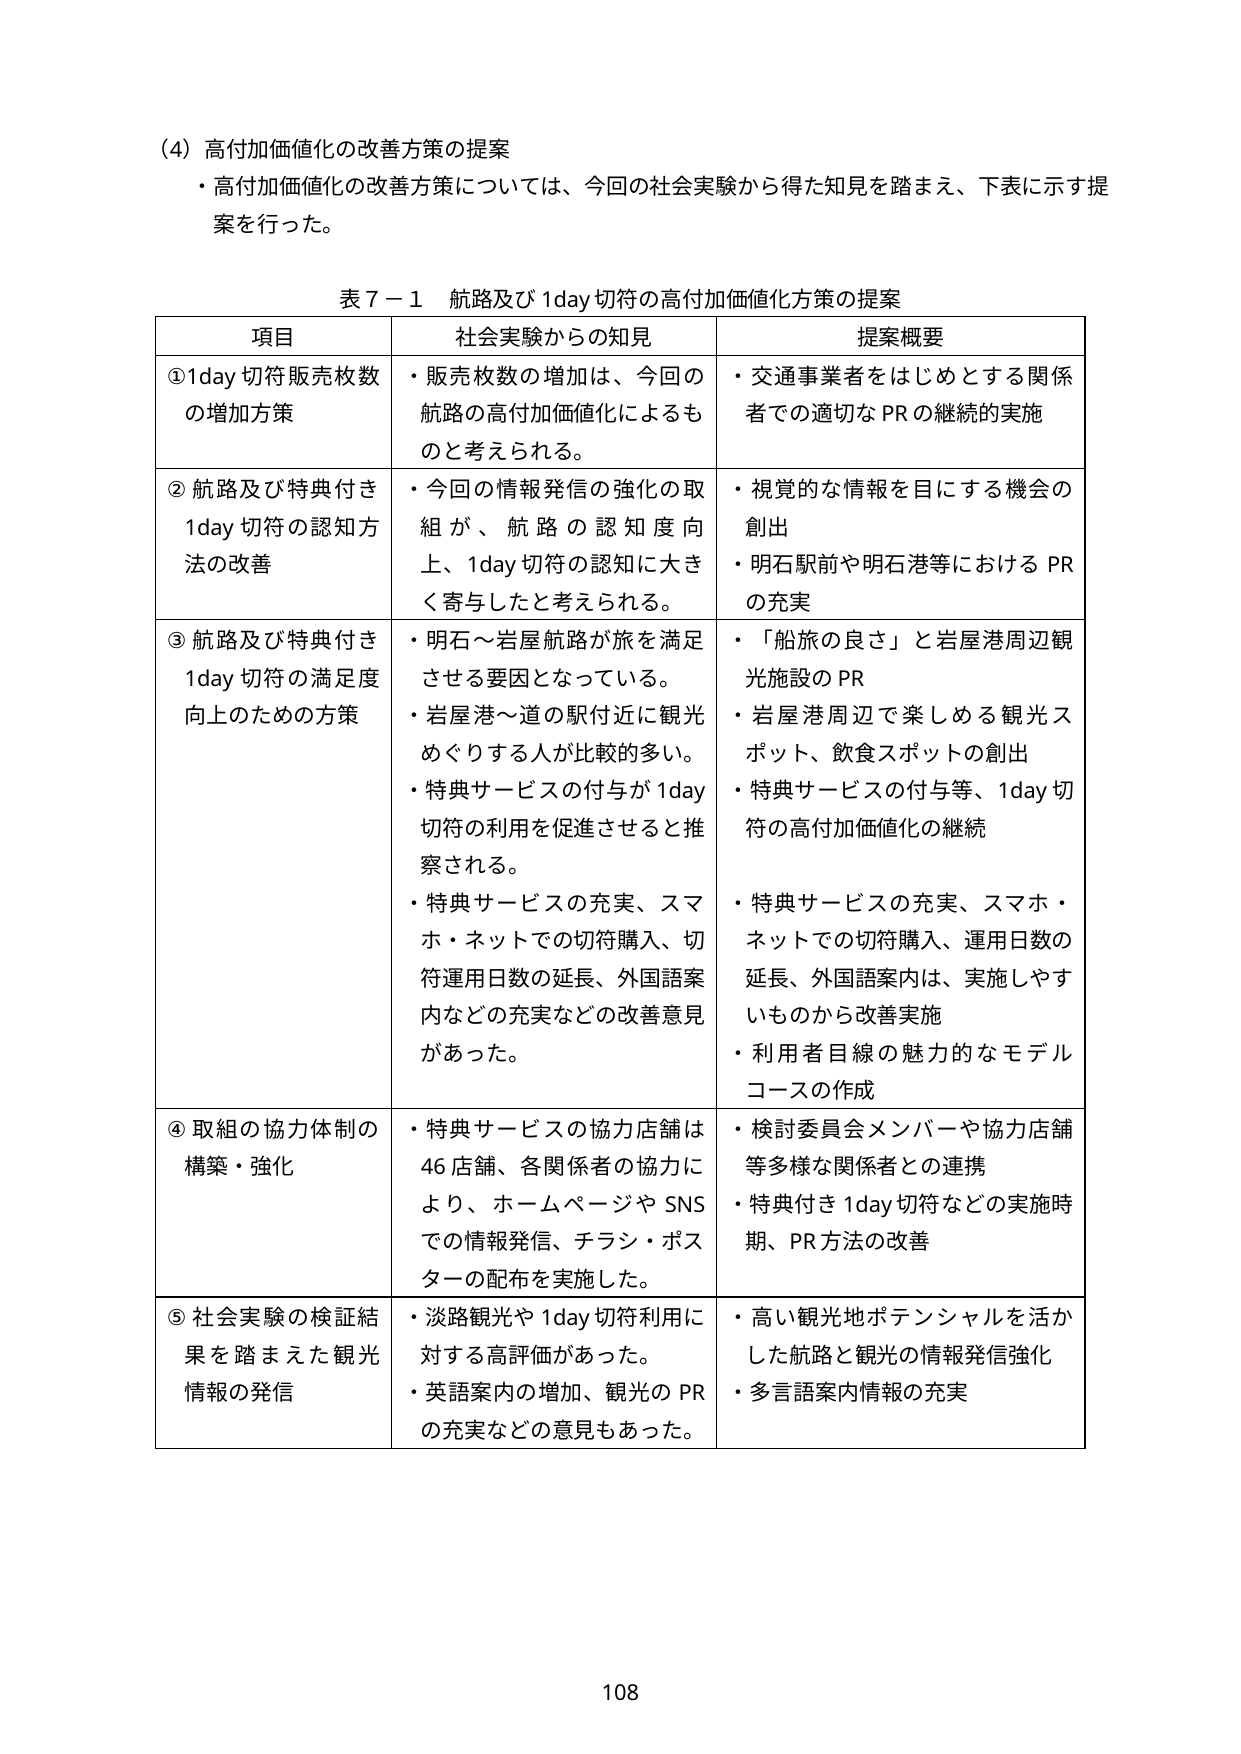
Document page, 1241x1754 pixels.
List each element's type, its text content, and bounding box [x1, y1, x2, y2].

text 表７－１ 航路及び1day切符の高付加価値化方策の提案 [148, 279, 1092, 316]
table_cell ⑤社会実験の検証結果を踏まえた観光情報の発信 [156, 1298, 391, 1447]
table_cell ・淡路観光や1day切符利用に対する高評価があった。 ・英語案内の増加、観光のPRの充実などの意見もあった。 [392, 1298, 716, 1447]
table_header 項目 [156, 317, 391, 355]
table_cell ・「船旅の良さ」と岩屋港周辺観光施設のPR ・岩屋港周辺で楽しめる観光スポット、飲食スポットの創出 ・特典サービスの付与等、1day切符の高付加価値化の継続 ・特典サービスの充実、スマホ・ネットでの切符購入、運用日数の延長、外国語案内は、実施しやすいものから改善実施 ・利用者目線の魅力的なモデルコースの作成 [717, 620, 1084, 1108]
text ・高付加価値化の改善方策については、今回の社会実験から得た知見を踏まえ、下表に示す提案を行った。 [191, 166, 1110, 241]
table_cell ・交通事業者をはじめとする関係者での適切なPRの継続的実施 [717, 356, 1084, 468]
subtitle （4）高付加価値化の改善方策の提案 [148, 129, 1092, 166]
table_cell ②航路及び特典付き1day切符の認知方法の改善 [156, 469, 391, 619]
table_cell ・明石～岩屋航路が旅を満足させる要因となっている。 ・岩屋港～道の駅付近に観光めぐりする人が比較的多い。 ・特典サービスの付与が1day切符の利用を促進させると推察される。 ・特典サービスの充実、スマホ・ネットでの切符購入、切符運用日数の延長、外国語案内などの充実などの改善意見があった。 [392, 620, 716, 1108]
table_cell ・検討委員会メンバーや協力店舗等多様な関係者との連携 ・特典付き1day切符などの実施時期、PR方法の改善 [717, 1109, 1084, 1296]
table_cell ・高い観光地ポテンシャルを活かした航路と観光の情報発信強化 ・多言語案内情報の充実 [717, 1298, 1084, 1447]
table_header 提案概要 [717, 317, 1084, 355]
table_cell ・特典サービスの協力店舗は46店舗、各関係者の協力により、ホームページやSNSでの情報発信、チラシ・ポスターの配布を実施した。 [392, 1109, 716, 1296]
table_header 社会実験からの知見 [392, 317, 716, 355]
table_cell ・視覚的な情報を目にする機会の創出 ・明石駅前や明石港等におけるPRの充実 [717, 469, 1084, 619]
table_cell ・販売枚数の増加は、今回の航路の高付加価値化によるものと考えられる。 [392, 356, 716, 468]
table_cell ③航路及び特典付き1day切符の満足度向上のための方策 [156, 620, 391, 1108]
table_cell ④取組の協力体制の構築・強化 [156, 1109, 391, 1296]
table_cell ・今回の情報発信の強化の取組が、航路の認知度向上、1day切符の認知に大きく寄与したと考えられる。 [392, 469, 716, 619]
table_cell ①1day切符販売枚数の増加方策 [156, 356, 391, 468]
